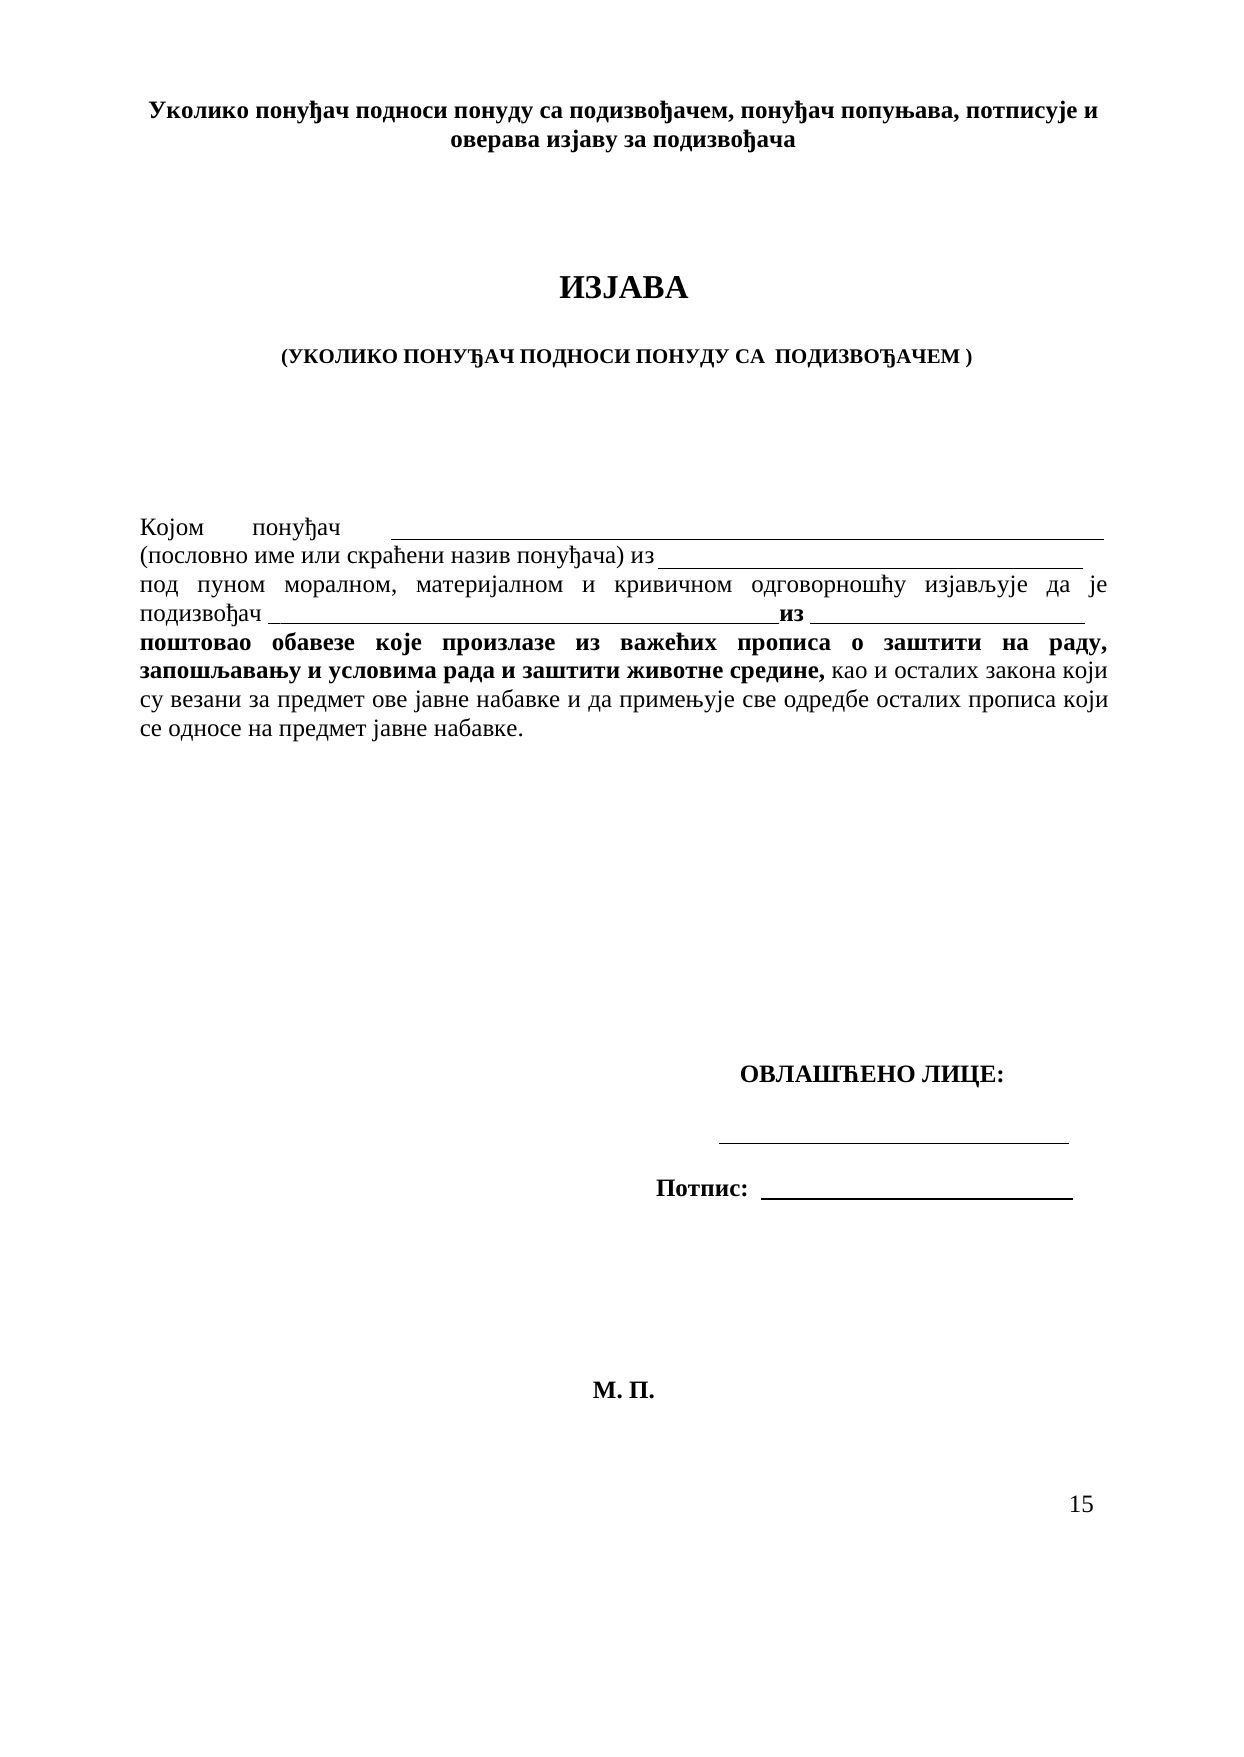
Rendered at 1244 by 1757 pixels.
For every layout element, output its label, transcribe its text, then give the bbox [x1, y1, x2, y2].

text (пословно име или скраћени назив понуђача) из [139, 540, 1121, 569]
text Потпис: [656, 1173, 1121, 1201]
text под пуном моралном, материјалном и кривичном одговорношћу изјављује да је подизвођач из поштовао обавезе које произлазе из важећих прописа о заштити на раду, запошљавању и условима рада и заштити животне средине, као и осталих закона који су везани за предмет ове јавне набавке и да примењује све одредбе осталих прописа који се односе на предмет јавне набавке. [139, 569, 1113, 742]
text Којом понуђач [139, 512, 1121, 540]
text 15 [127, 1489, 1093, 1518]
text (УКОЛИКО ПОНУЂАЧ ПОДНОСИ ПОНУДУ СА ПОДИЗВОЂАЧЕМ ) [276, 344, 977, 368]
text ОВЛАШЋЕНО ЛИЦЕ: [739, 1058, 1121, 1087]
text М. П. [587, 1374, 661, 1403]
text ИЗЈАВА [552, 268, 695, 306]
